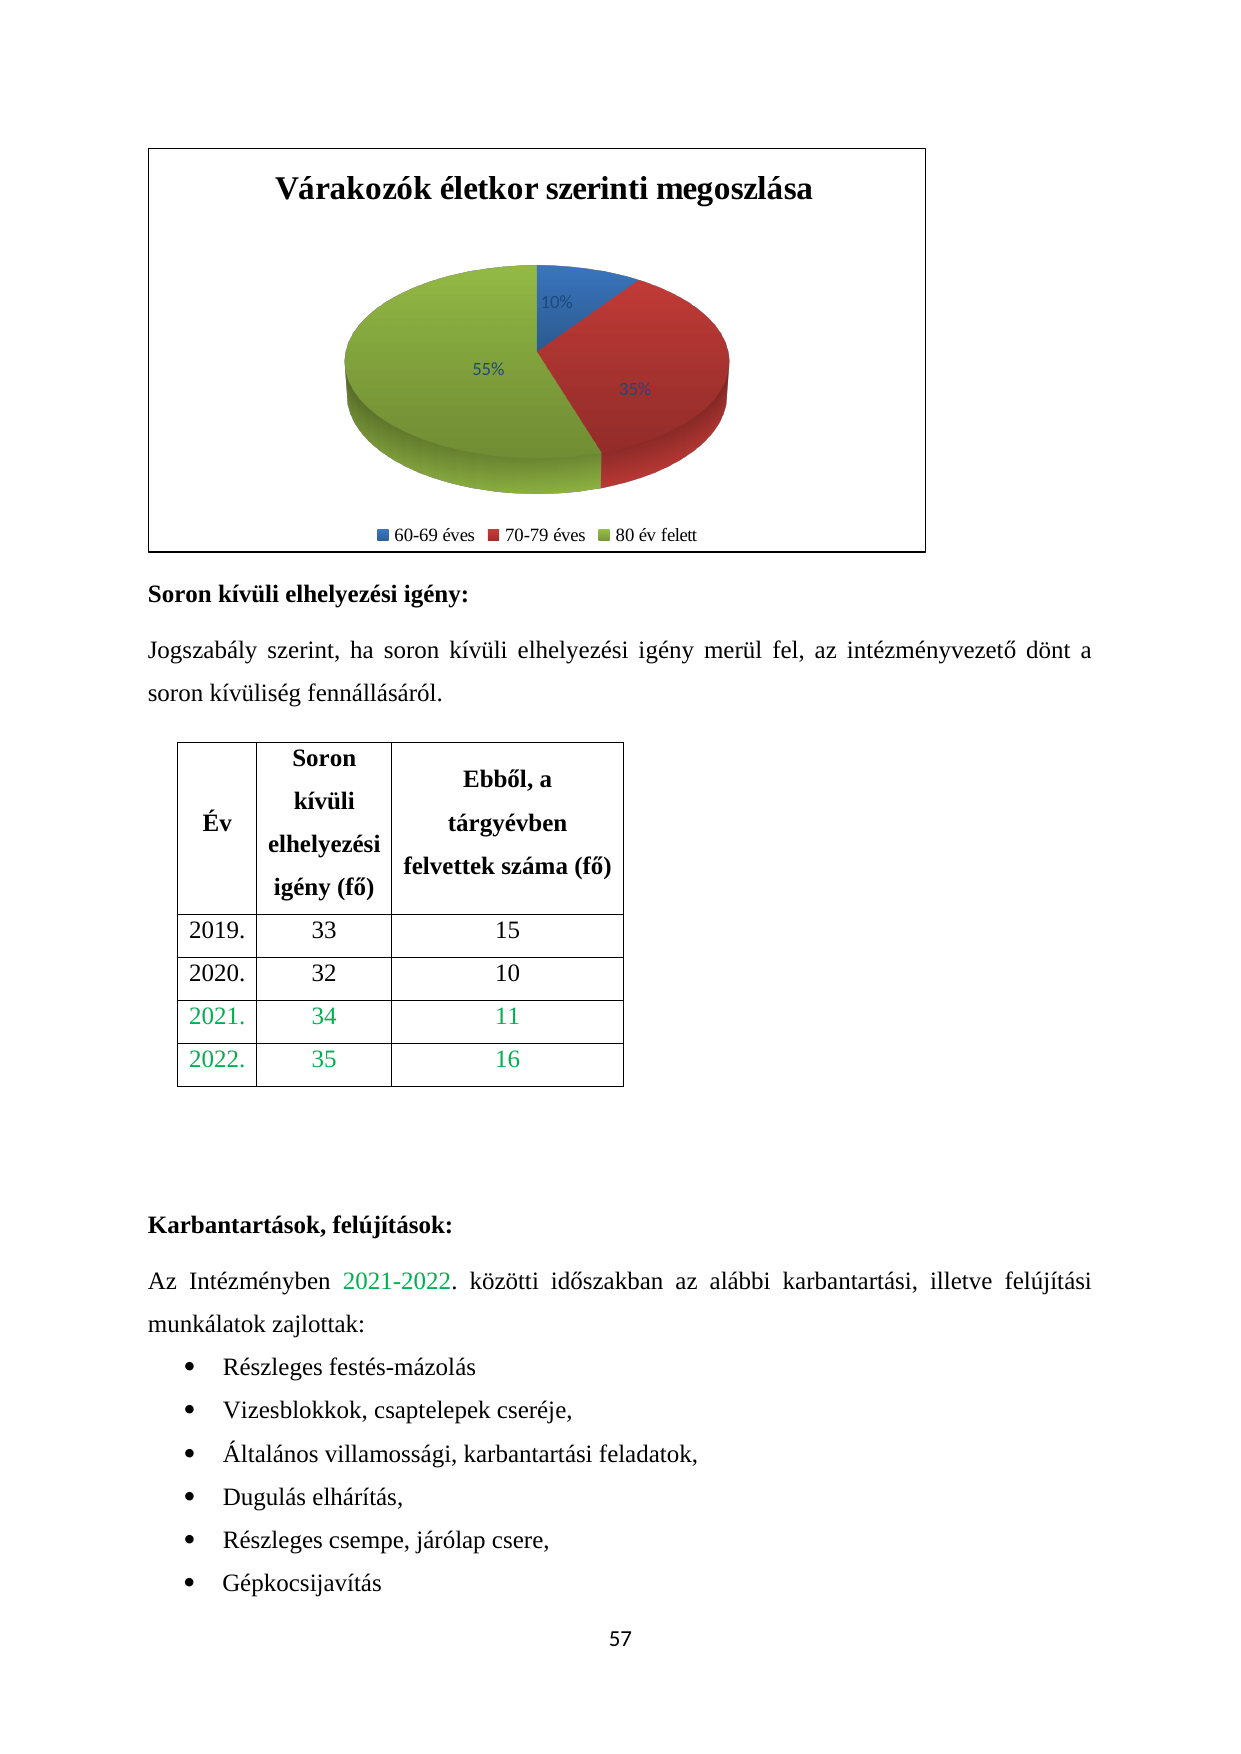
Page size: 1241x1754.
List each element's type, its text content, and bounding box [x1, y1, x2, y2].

table_cell 2021. [178, 1001, 256, 1043]
list Általános villamossági, karbantartási feladatok, [185, 1439, 1093, 1467]
table_cell 2019. [178, 915, 256, 957]
table_cell 16 [392, 1044, 623, 1086]
list Vizesblokkok, csaptelepek cseréje, [185, 1396, 1093, 1424]
table_cell 32 [257, 958, 391, 1000]
list Részleges festés-mázolás [185, 1352, 1093, 1381]
table_cell 2020. [178, 958, 256, 1000]
text Karbantartások, felújítások: [148, 1211, 1093, 1239]
list Gépkocsijavítás [185, 1568, 1093, 1597]
text Az Intézményben 2021-2022. közötti időszakban az alábbi karbantartási, illetve felújítási munkálatok zajlottak: [148, 1266, 1093, 1338]
table_cell 34 [257, 1001, 391, 1043]
text Soron kívüli elhelyezési igény: [148, 579, 1093, 608]
table_header Ebből, a tárgyévben felvettek száma (fő) [392, 743, 623, 914]
table_header Soron kívüli elhelyezési igény (fő) [257, 743, 391, 914]
table_cell 35 [257, 1044, 391, 1086]
table_cell 33 [257, 915, 391, 957]
list Részleges csempe, járólap csere, [185, 1525, 1093, 1554]
table_cell 11 [392, 1001, 623, 1043]
list Dugulás elhárítás, [185, 1482, 1093, 1511]
table_header Év [178, 743, 256, 914]
table_cell 2022. [178, 1044, 256, 1086]
table_cell 15 [392, 915, 623, 957]
table_cell 10 [392, 958, 623, 1000]
text Jogszabály szerint, ha soron kívüli elhelyezési igény merül fel, az intézményvezető dönt a soron kívüliség fennállásáról. [148, 635, 1093, 707]
